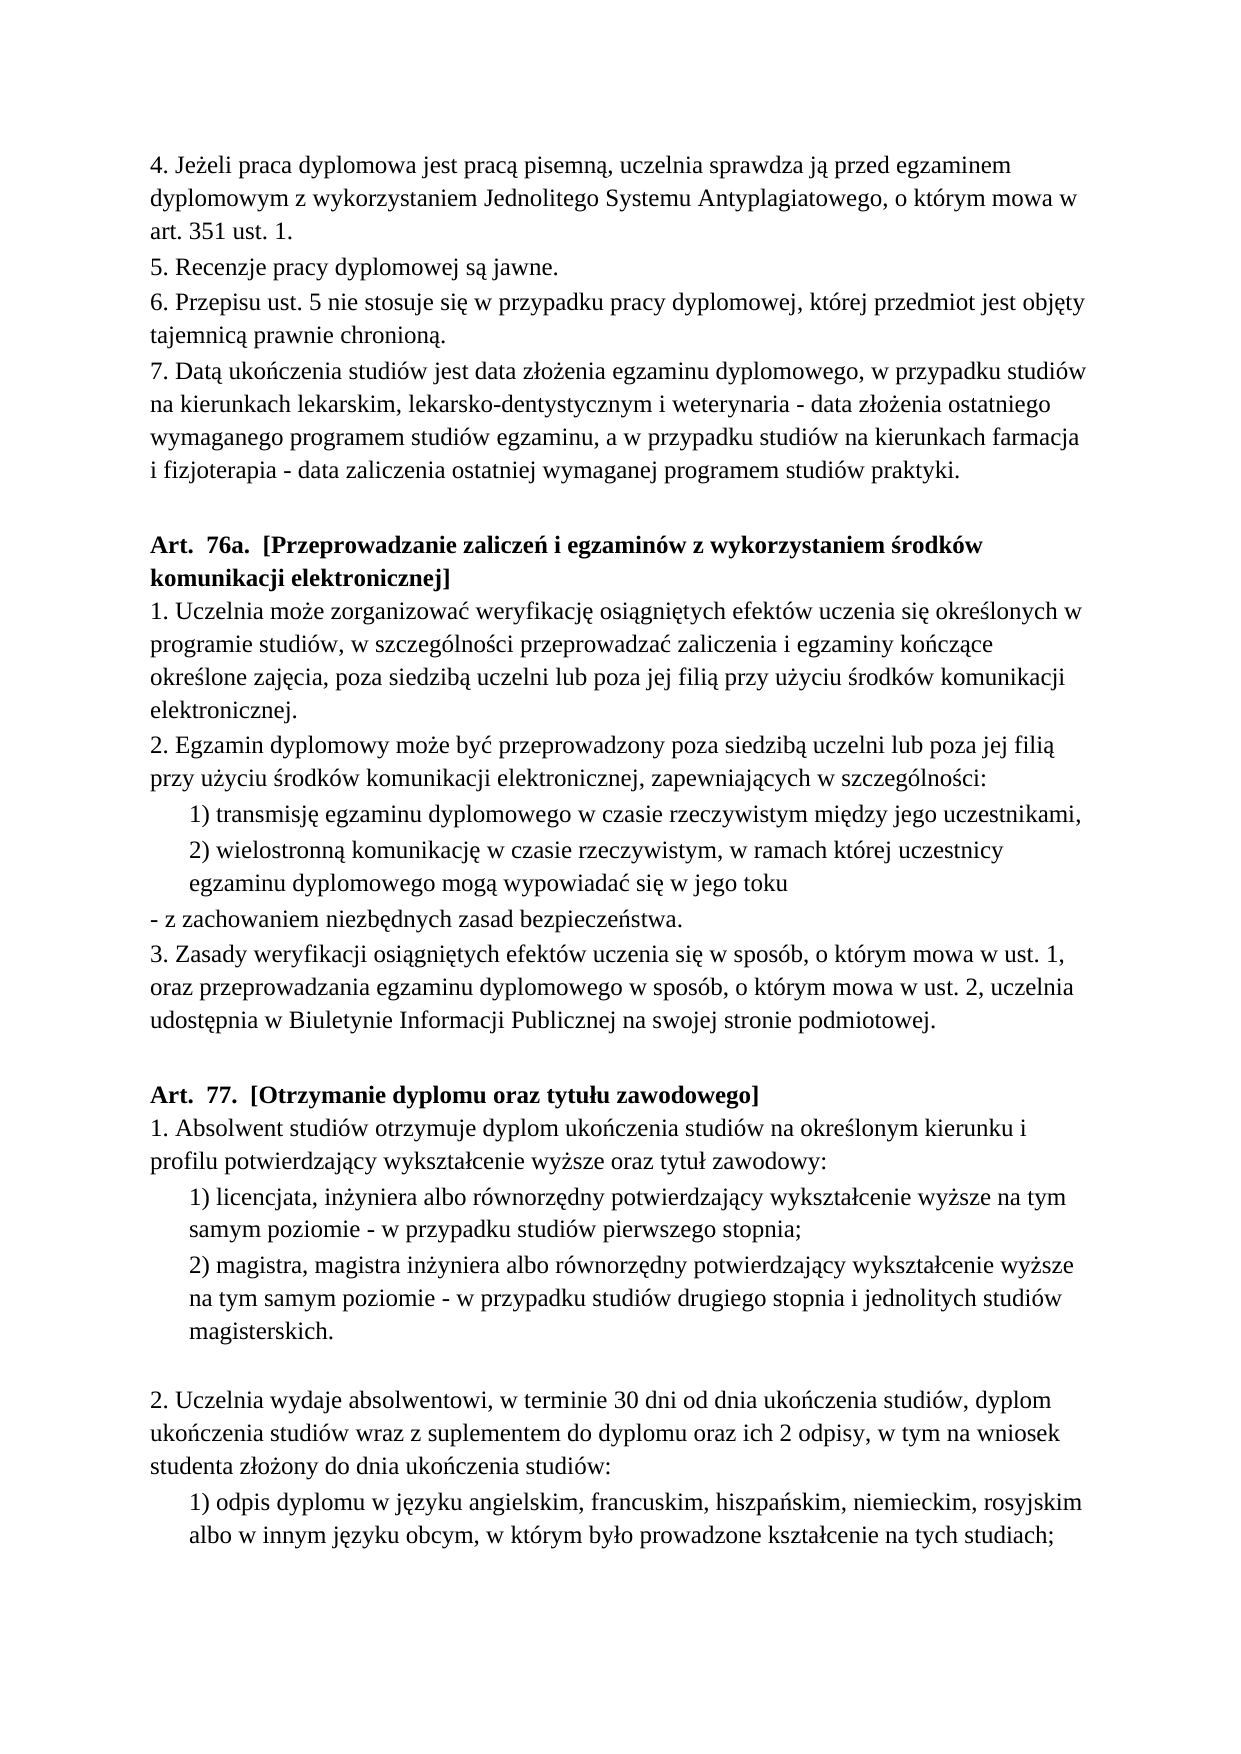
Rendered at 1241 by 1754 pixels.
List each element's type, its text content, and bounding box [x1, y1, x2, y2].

text 1) licencjata, inżyniera albo równorzędny potwierdzający wykształcenie wyższe na tym samym poziomie - w przypadku studiów pierwszego stopnia; [189, 1182, 1090, 1243]
text 4. Jeżeli praca dyplomowa jest pracą pisemną, uczelnia sprawdza ją przed egzaminem dyplomowym z wykorzystaniem Jednolitego Systemu Antyplagiatowego, o którym mowa w art. 351 ust. 1. [150, 150, 1090, 245]
text 6. Przepisu ust. 5 nie stosuje się w przypadku pracy dyplomowej, której przedmiot jest objęty tajemnicą prawnie chronioną. [150, 287, 1090, 349]
text 1) transmisję egzaminu dyplomowego w czasie rzeczywistym między jego uczestnikami, [189, 799, 1090, 828]
text 5. Recenzje pracy dyplomowej są jawne. [150, 252, 1090, 281]
text Art. 76a. [Przeprowadzanie zaliczeń i egzaminów z wykorzystaniem środków komunikacji elektronicznej] [150, 530, 1090, 591]
text 2. Uczelnia wydaje absolwentowi, w terminie 30 dni od dnia ukończenia studiów, dyplom ukończenia studiów wraz z suplementem do dyplomu oraz ich 2 odpisy, w tym na wniosek studenta złożony do dnia ukończenia studiów: [150, 1385, 1090, 1480]
text 1) odpis dyplomu w języku angielskim, francuskim, hiszpańskim, niemieckim, rosyjskim albo w innym języku obcym, w którym było prowadzone kształcenie na tych studiach; [189, 1487, 1090, 1549]
text - z zachowaniem niezbędnych zasad bezpieczeństwa. [150, 904, 1090, 932]
text 2) wielostronną komunikację w czasie rzeczywistym, w ramach której uczestnicy egzaminu dyplomowego mogą wypowiadać się w jego toku [189, 835, 1090, 897]
text 3. Zasady weryfikacji osiągniętych efektów uczenia się w sposób, o którym mowa w ust. 1, oraz przeprowadzania egzaminu dyplomowego w sposób, o którym mowa w ust. 2, uczelnia udostępnia w Biuletynie Informacji Publicznej na swojej stronie podmiotowej. [150, 939, 1090, 1034]
text Art. 77. [Otrzymanie dyplomu oraz tytułu zawodowego] [150, 1080, 1090, 1108]
text 1. Absolwent studiów otrzymuje dyplom ukończenia studiów na określonym kierunku i profilu potwierdzający wykształcenie wyższe oraz tytuł zawodowy: [150, 1113, 1090, 1174]
text 2) magistra, magistra inżyniera albo równorzędny potwierdzający wykształcenie wyższe na tym samym poziomie - w przypadku studiów drugiego stopnia i jednolitych studiów magisterskich. [189, 1250, 1090, 1345]
text 7. Datą ukończenia studiów jest data złożenia egzaminu dyplomowego, w przypadku studiów na kierunkach lekarskim, lekarsko-dentystycznym i weterynaria - data złożenia ostatniego wymaganego programem studiów egzaminu, a w przypadku studiów na kierunkach farmacja i fizjoterapia - data zaliczenia ostatniej wymaganej programem studiów praktyki. [150, 356, 1090, 484]
text 1. Uczelnia może zorganizować weryfikację osiągniętych efektów uczenia się określonych w programie studiów, w szczególności przeprowadzać zaliczenia i egzaminy kończące określone zajęcia, poza siedzibą uczelni lub poza jej filią przy użyciu środków komunikacji elektronicznej. [150, 596, 1090, 723]
text 2. Egzamin dyplomowy może być przeprowadzony poza siedzibą uczelni lub poza jej filią przy użyciu środków komunikacji elektronicznej, zapewniających w szczególności: [150, 731, 1090, 792]
